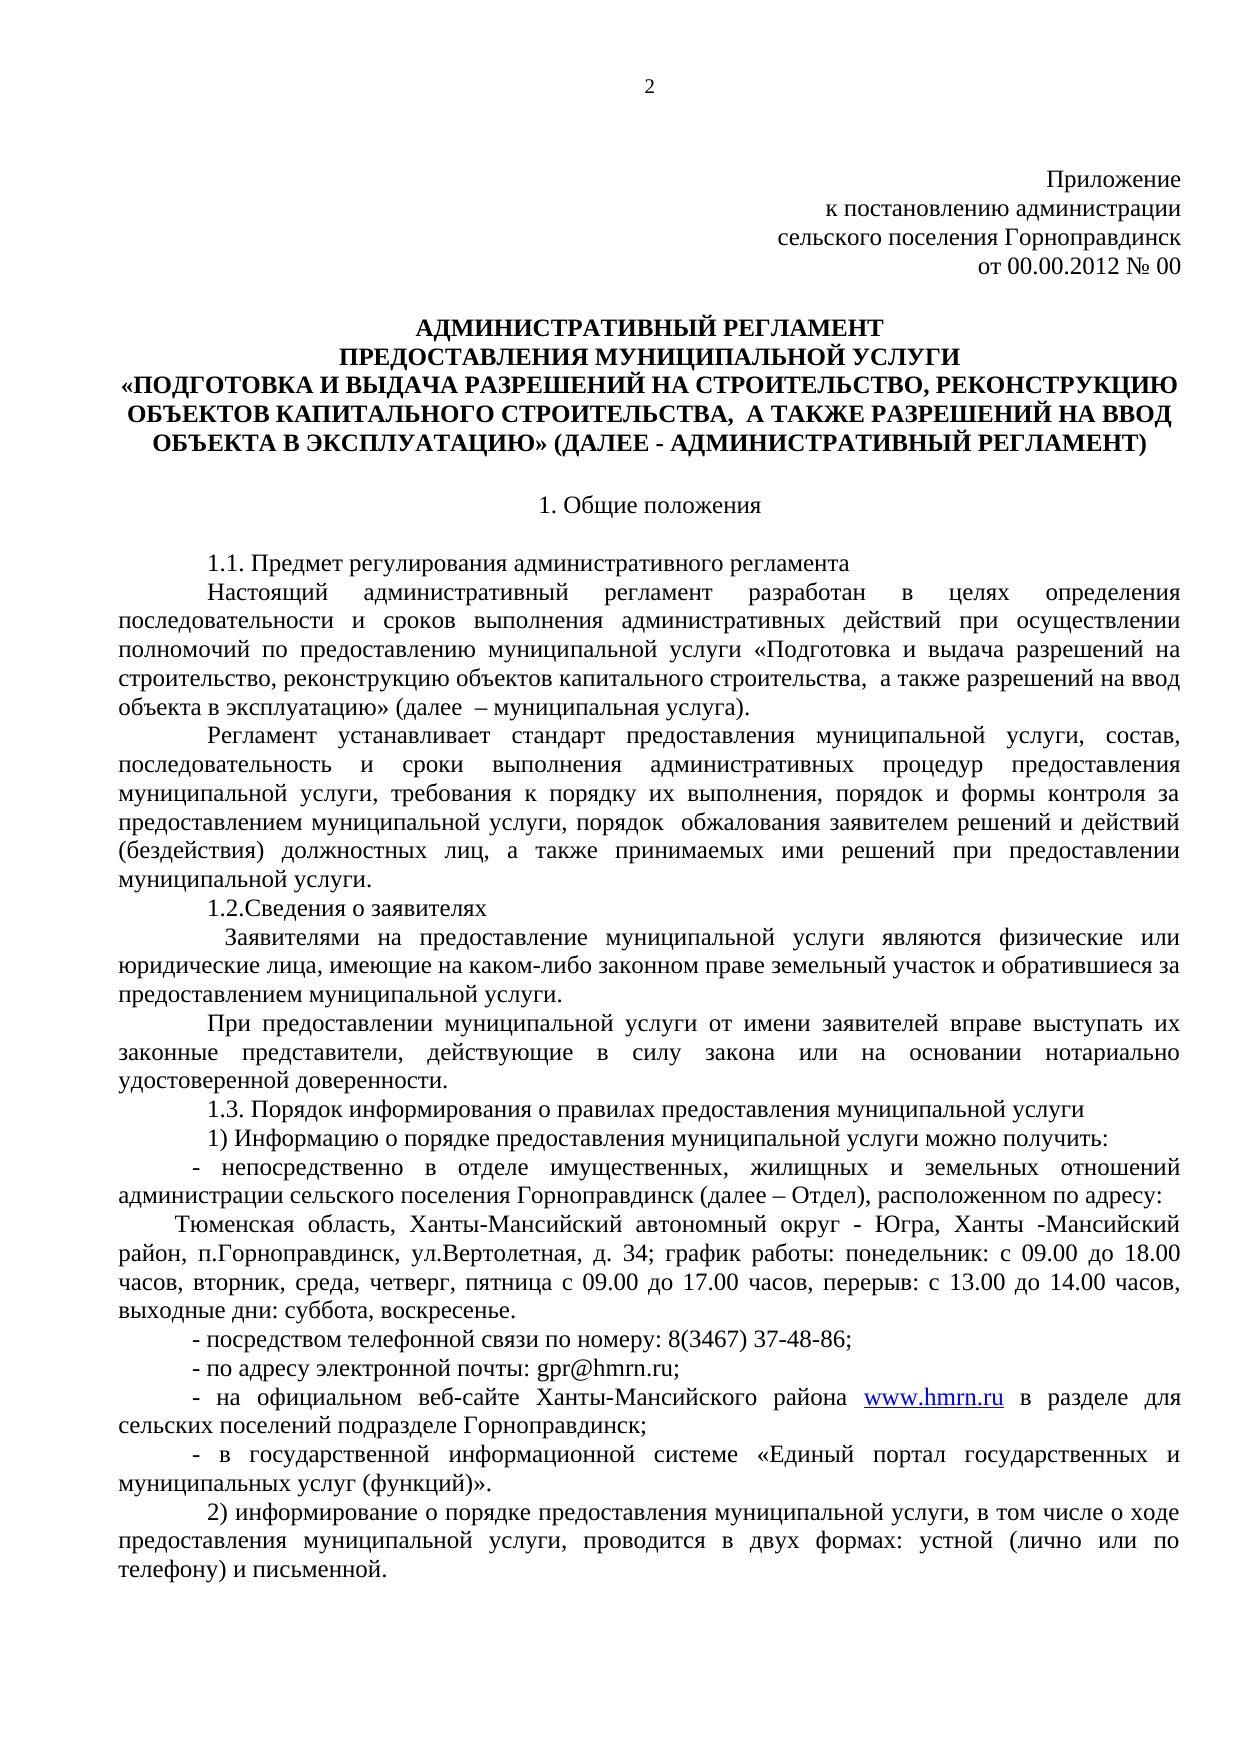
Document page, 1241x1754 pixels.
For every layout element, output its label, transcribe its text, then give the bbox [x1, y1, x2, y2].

text Настоящий административный регламент разработан в целях определения последовательности и сроков выполнения административных действий при осуществлении полномочий по предоставлению муниципальной услуги «Подготовка и выдача разрешений на строительство, реконструкцию объектов капитального строительства, а также разрешений на ввод объекта в эксплуатацию» (далее – муниципальная услуга). [118, 577, 1181, 720]
title предоставления муниципальной услуги [118, 342, 1181, 371]
text - по адресу электронной почты: gpr@hmrn.ru; [118, 1353, 1181, 1382]
text Заявителями на предоставление муниципальной услуги являются физические или юридические лица, имеющие на каком-либо законном праве земельный участок и обратившиеся за предоставлением муниципальной услуги. [118, 922, 1181, 1008]
text 2) информирование о порядке предоставления муниципальной услуги, в том числе о ходе предоставления муниципальной услуги, проводится в двух формах: устной (лично или по телефону) и письменной. [118, 1497, 1181, 1583]
text 1) Информацию о порядке предоставления муниципальной услуги можно получить: [118, 1123, 1181, 1152]
text 1.1. Предмет регулирования административного регламента [118, 548, 1181, 577]
text 1. Общие положения [118, 490, 1181, 519]
text 1.3. Порядок информирования о правилах предоставления муниципальной услуги [118, 1094, 1181, 1123]
text Административный регламент [118, 313, 1181, 342]
text 1.2.Сведения о заявителях [118, 893, 1181, 922]
title «Подготовка и выдача разрешений на строительство, реконструкцию объектов капитального строительства, а также разрешений на ввод объекта в эксплуатацию» (ДАЛЕЕ - АДМИНИСТРАТИВНЫЙ РЕГЛАМЕНТ) [118, 371, 1181, 457]
text - посредством телефонной связи по номеру: 8(3467) 37-48-86; [118, 1324, 1181, 1353]
text Тюменская область, Ханты-Мансийский автономный округ - Югра, Ханты -Мансийский район, п.Горноправдинск, ул.Вертолетная, д. 34; график работы: понедельник: с 09.00 до 18.00 часов, вторник, среда, четверг, пятница с 09.00 до 17.00 часов, перерыв: с 13.00 до 14.00 часов, выходные дни: суббота, воскресенье. [118, 1209, 1181, 1324]
text к постановлению администрации [118, 193, 1181, 222]
text от 00.00.2012 № 00 [118, 251, 1181, 279]
text Регламент устанавливает стандарт предоставления муниципальной услуги, состав, последовательность и сроки выполнения административных процедур предоставления муниципальной услуги, требования к порядку их выполнения, порядок и формы контроля за предоставлением муниципальной услуги, порядок обжалования заявителем решений и действий (бездействия) должностных лиц, а также принимаемых ими решений при предоставлении муниципальной услуги. [118, 720, 1181, 893]
text сельского поселения Горноправдинск [118, 222, 1181, 251]
text - в государственной информационной системе «Единый портал государственных и муниципальных услуг (функций)». [118, 1439, 1181, 1497]
text - непосредственно в отделе имущественных, жилищных и земельных отношений администрации сельского поселения Горноправдинск (далее – Отдел), расположенном по адресу: [118, 1152, 1181, 1209]
text - на официальном веб-сайте Ханты-Мансийского района www.hmrn.ru в разделе для сельских поселений подразделе Горноправдинск; [118, 1382, 1181, 1439]
text Приложение [118, 164, 1181, 193]
text При предоставлении муниципальной услуги от имени заявителей вправе выступать их законные представители, действующие в силу закона или на основании нотариально удостоверенной доверенности. [118, 1008, 1181, 1094]
